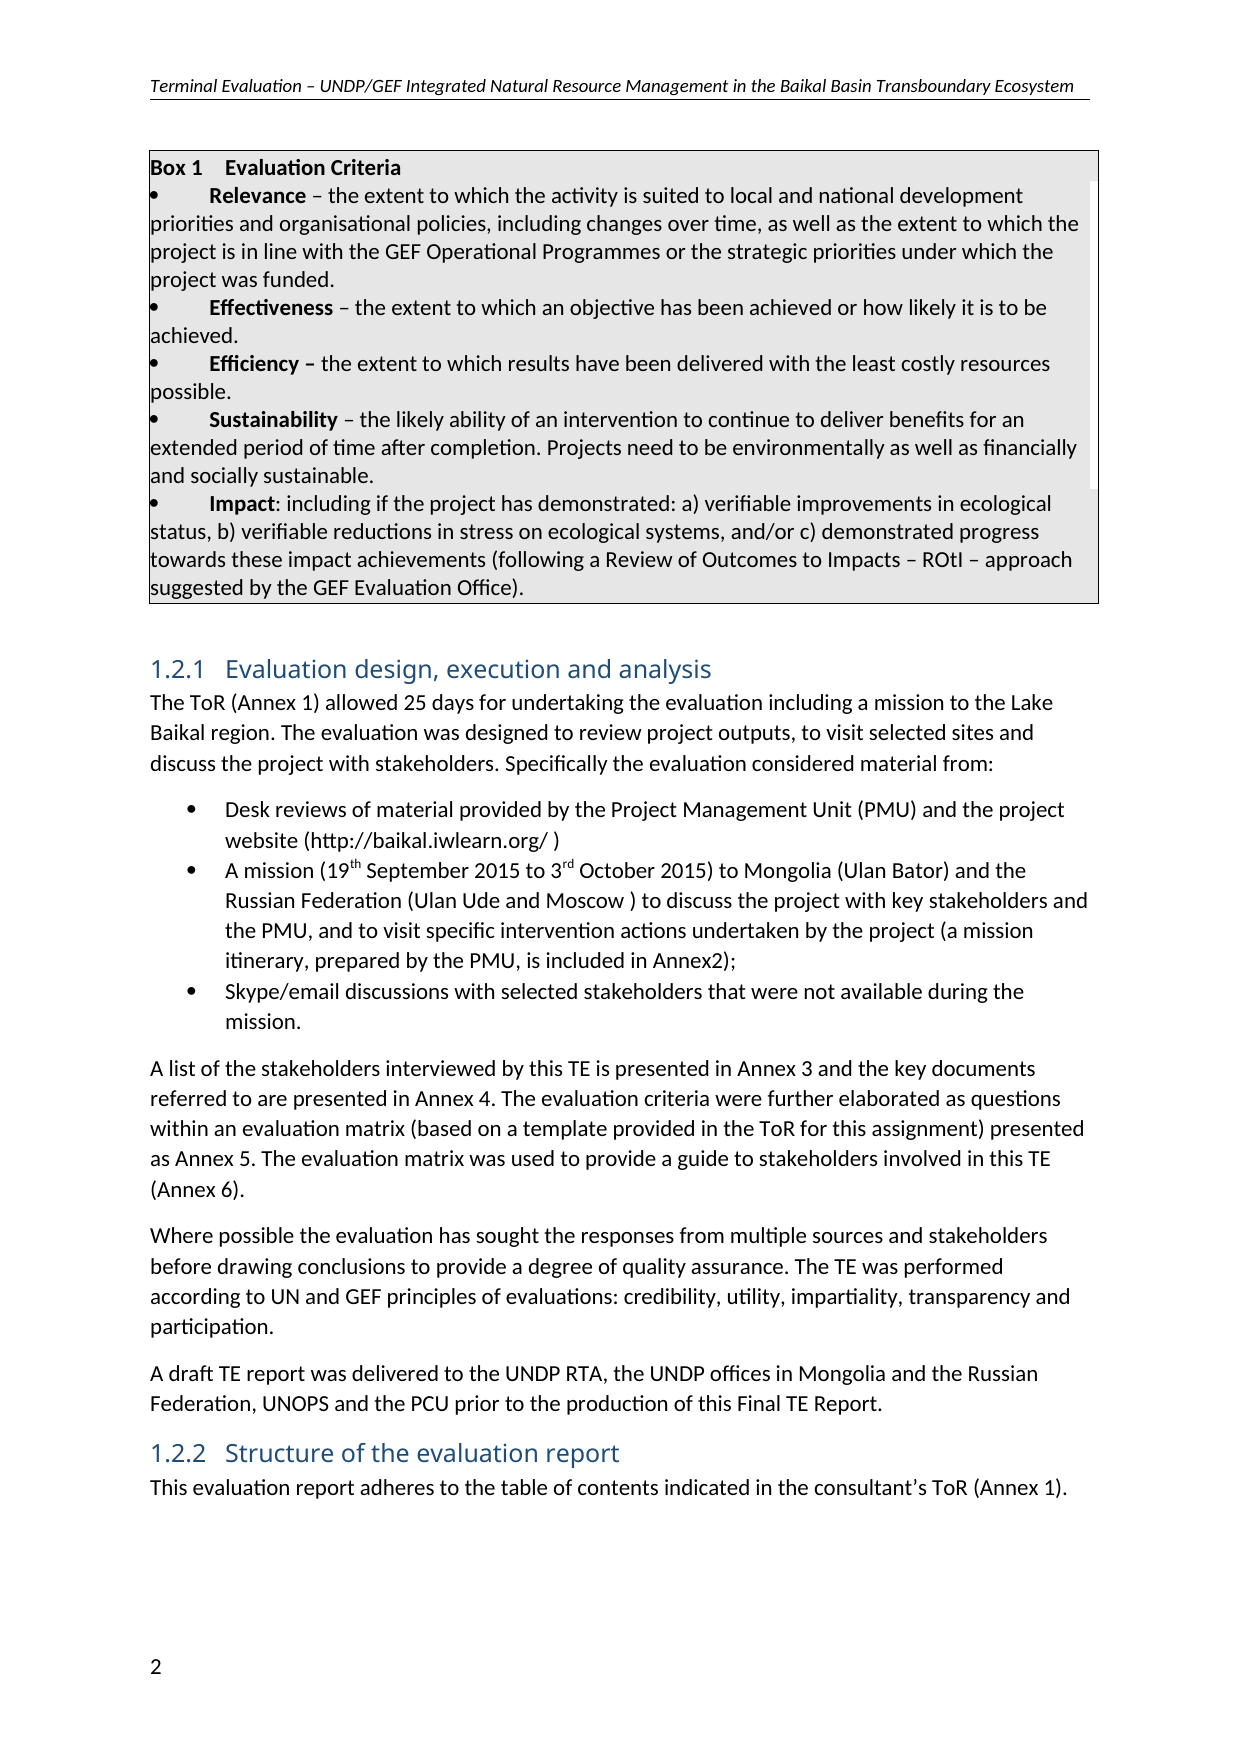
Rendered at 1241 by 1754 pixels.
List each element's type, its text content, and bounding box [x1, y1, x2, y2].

text Box 1 Evaluation Criteria [150, 151, 1098, 181]
text This evaluation report adheres to the table of contents indicated in the consultant’s ToR (Annex 1). [150, 1473, 1090, 1501]
subtitle Evaluation design, execution and analysis [150, 651, 1090, 686]
text A list of the stakeholders interviewed by this TE is presented in Annex 3 and the key documents referred to are presented in Annex 4. The evaluation criteria were further elaborated as questions within an evaluation matrix (based on a template provided in the ToR for this assignment) presented as Annex 5. The evaluation matrix was used to provide a guide to stakeholders involved in this TE (Annex 6). [150, 1054, 1090, 1203]
text The ToR (Annex 1) allowed 25 days for undertaking the evaluation including a mission to the Lake Baikal region. The evaluation was designed to review project outputs, to visit selected sites and discuss the project with stakeholders. Specifically the evaluation considered material from: [150, 688, 1090, 777]
list Effectiveness – the extent to which an objective has been achieved or how likely it is to be achieved. [150, 293, 1090, 349]
list Desk reviews of material provided by the Project Management Unit (PMU) and the project website (http://baikal.iwlearn.org/ ) [187, 796, 1090, 854]
text A draft TE report was delivered to the UNDP RTA, the UNDP offices in Mongolia and the Russian Federation, UNOPS and the PCU prior to the production of this Final TE Report. [150, 1359, 1090, 1417]
list Skype/email discussions with selected stakeholders that were not available during the mission. [187, 977, 1090, 1035]
list Efficiency – the extent to which results have been delivered with the least costly resources possible. [150, 349, 1090, 405]
list Impact: including if the project has demonstrated: a) verifiable improvements in ecological status, b) verifiable reductions in stress on ecological systems, and/or c) demonstrated progress towards these impact achievements (following a Review of Outcomes to Impacts – ROtI – approach suggested by the GEF Evaluation Office). [150, 486, 1098, 603]
list Relevance – the extent to which the activity is suited to local and national development priorities and organisational policies, including changes over time, as well as the extent to which the project is in line with the GEF Operational Programmes or the strategic priorities under which the project was funded. [150, 181, 1090, 293]
list A mission (19th September 2015 to 3rd October 2015) to Mongolia (Ulan Bator) and the Russian Federation (Ulan Ude and Moscow ) to discuss the project with key stakeholders and the PMU, and to visit specific intervention actions undertaken by the project (a mission itinerary, prepared by the PMU, is included in Annex2); [187, 856, 1090, 974]
subtitle Structure of the evaluation report [150, 1436, 1090, 1470]
text Where possible the evaluation has sought the responses from multiple sources and stakeholders before drawing conclusions to provide a degree of quality assurance. The TE was performed according to UN and GEF principles of evaluations: credibility, utility, impartiality, transparency and participation. [150, 1222, 1090, 1340]
list Sustainability – the likely ability of an intervention to continue to deliver benefits for an extended period of time after completion. Projects need to be environmentally as well as financially and socially sustainable. [150, 405, 1090, 486]
